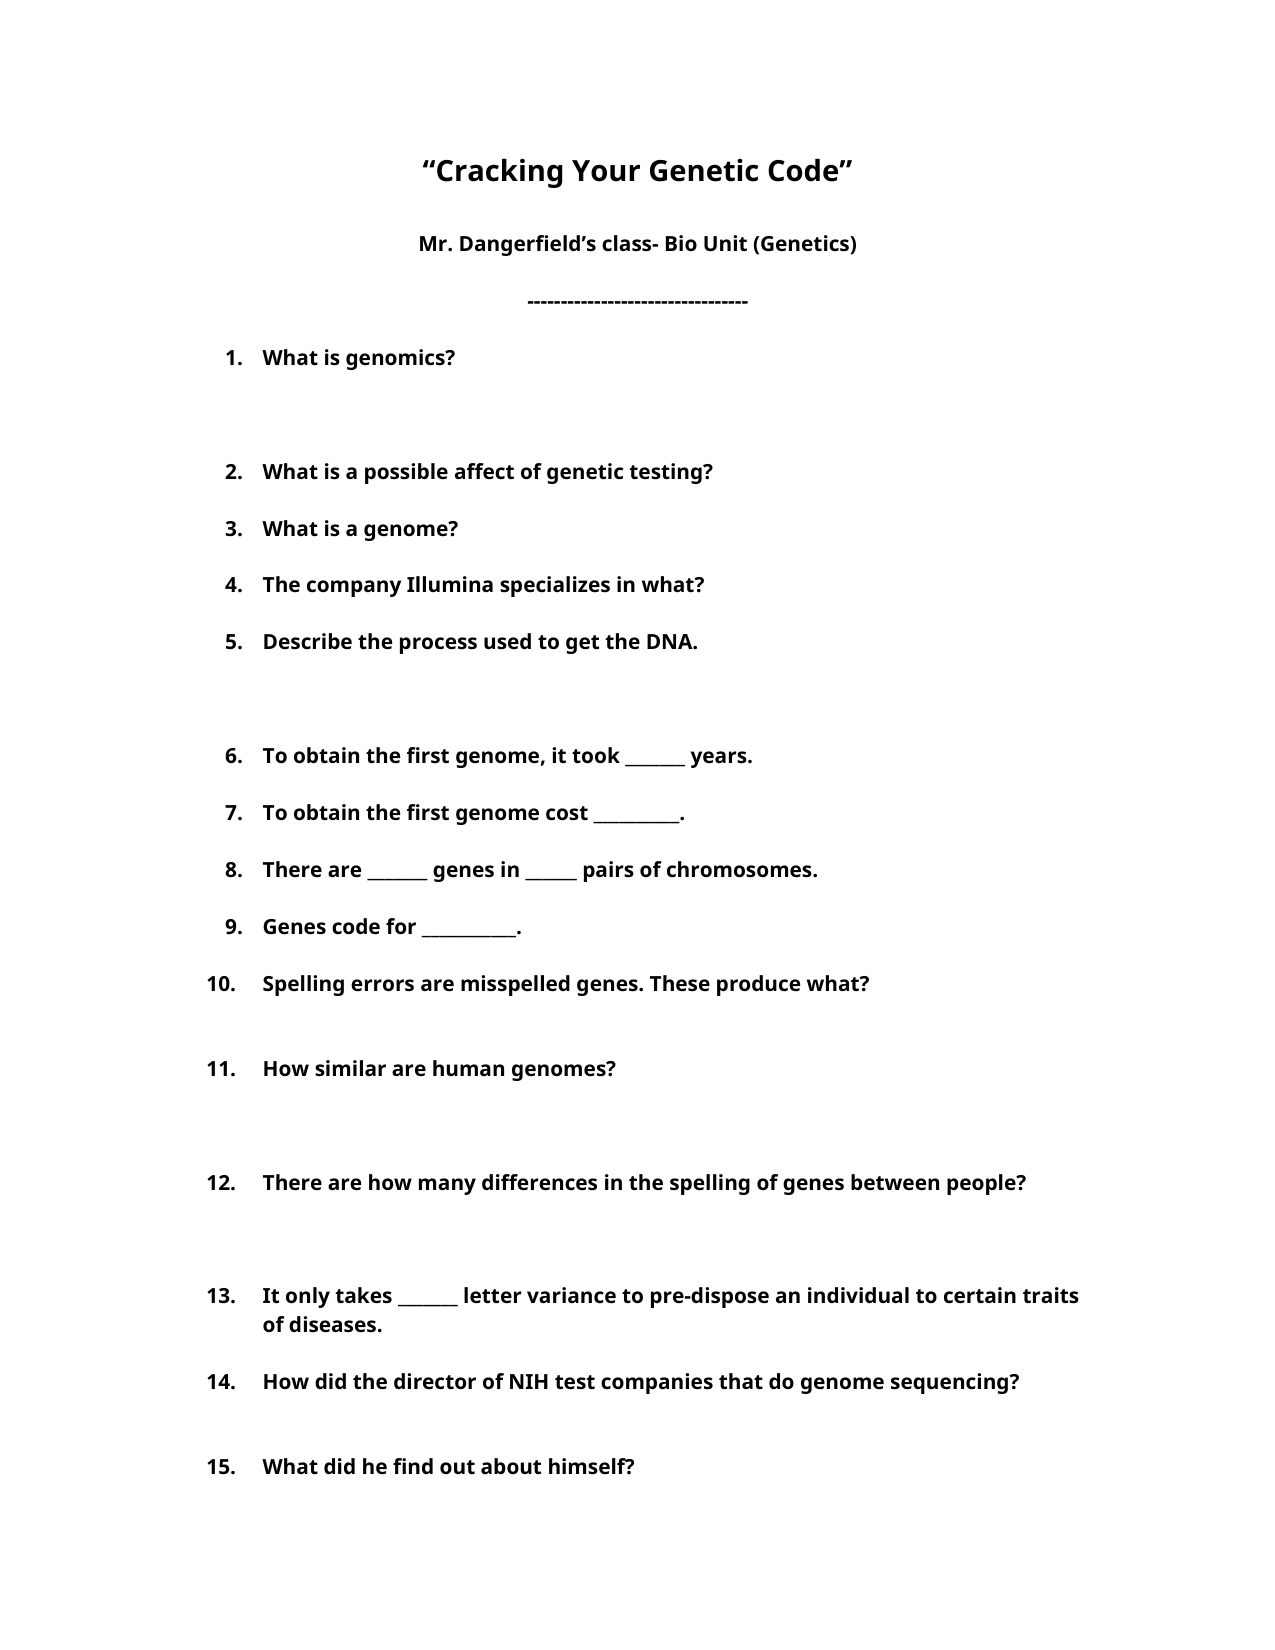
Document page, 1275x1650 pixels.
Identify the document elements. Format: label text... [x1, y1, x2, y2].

list There are how many differences in the spelling of genes between people? [206, 1168, 1087, 1196]
list There are _______ genes in ______ pairs of chromosomes. [225, 855, 1087, 883]
text “Cracking Your Genetic Code” [187, 150, 1087, 190]
list What is a possible affect of genetic testing? [225, 457, 1087, 485]
list What is a genome? [225, 514, 1087, 542]
text Mr. Dangerfield’s class- Bio Unit (Genetics) [187, 229, 1087, 258]
list Describe the process used to get the DNA. [225, 627, 1087, 656]
list To obtain the first genome, it took _______ years. [225, 741, 1087, 770]
list What is genomics? [225, 343, 1087, 372]
list It only takes _______ letter variance to pre-dispose an individual to certain traits of diseases. [206, 1282, 1087, 1338]
list What did he find out about himself? [206, 1452, 1087, 1481]
text --------------------------------- [187, 286, 1087, 315]
list How did the director of NIH test companies that do genome sequencing? [206, 1367, 1087, 1395]
list Spelling errors are misspelled genes. These produce what? [206, 969, 1087, 997]
list The company Illumina specializes in what? [225, 571, 1087, 599]
list Genes code for ___________. [225, 912, 1087, 940]
list To obtain the first genome cost __________. [225, 798, 1087, 827]
list How similar are human genomes? [206, 1054, 1087, 1082]
